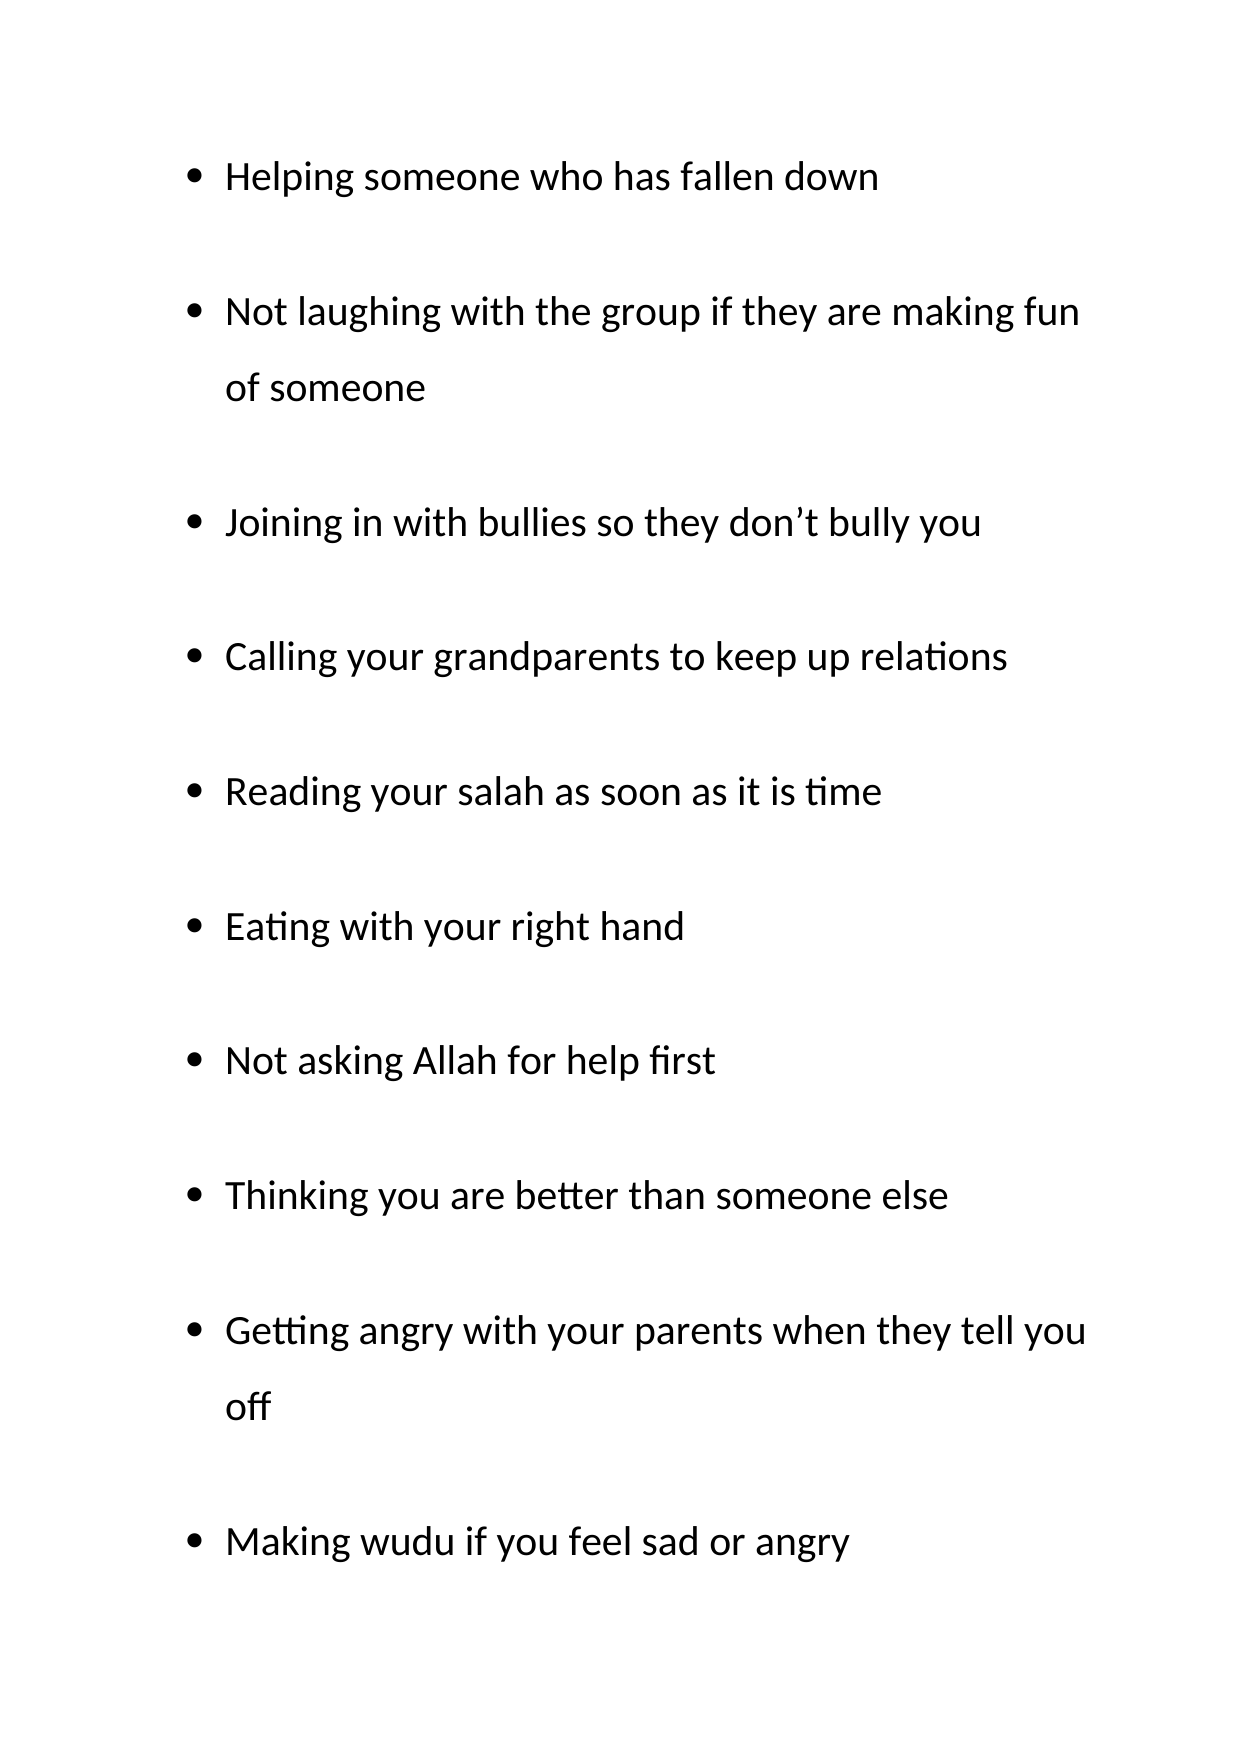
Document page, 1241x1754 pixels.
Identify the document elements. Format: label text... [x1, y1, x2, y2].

list Joining in with bullies so they don’t bully you [187, 496, 1090, 546]
list Eating with your right hand [187, 900, 1090, 951]
list Reading your salah as soon as it is time [187, 765, 1090, 816]
list Getting angry with your parents when they tell you off [187, 1304, 1090, 1431]
list Thinking you are better than someone else [187, 1169, 1090, 1220]
list Helping someone who has fallen down [187, 150, 1090, 201]
list Not laughing with the group if they are making fun of someone [187, 285, 1090, 412]
list Making wudu if you feel sad or angry [187, 1515, 1090, 1566]
list Calling your grandparents to keep up relations [187, 630, 1090, 681]
list Not asking Allah for help first [187, 1034, 1090, 1085]
